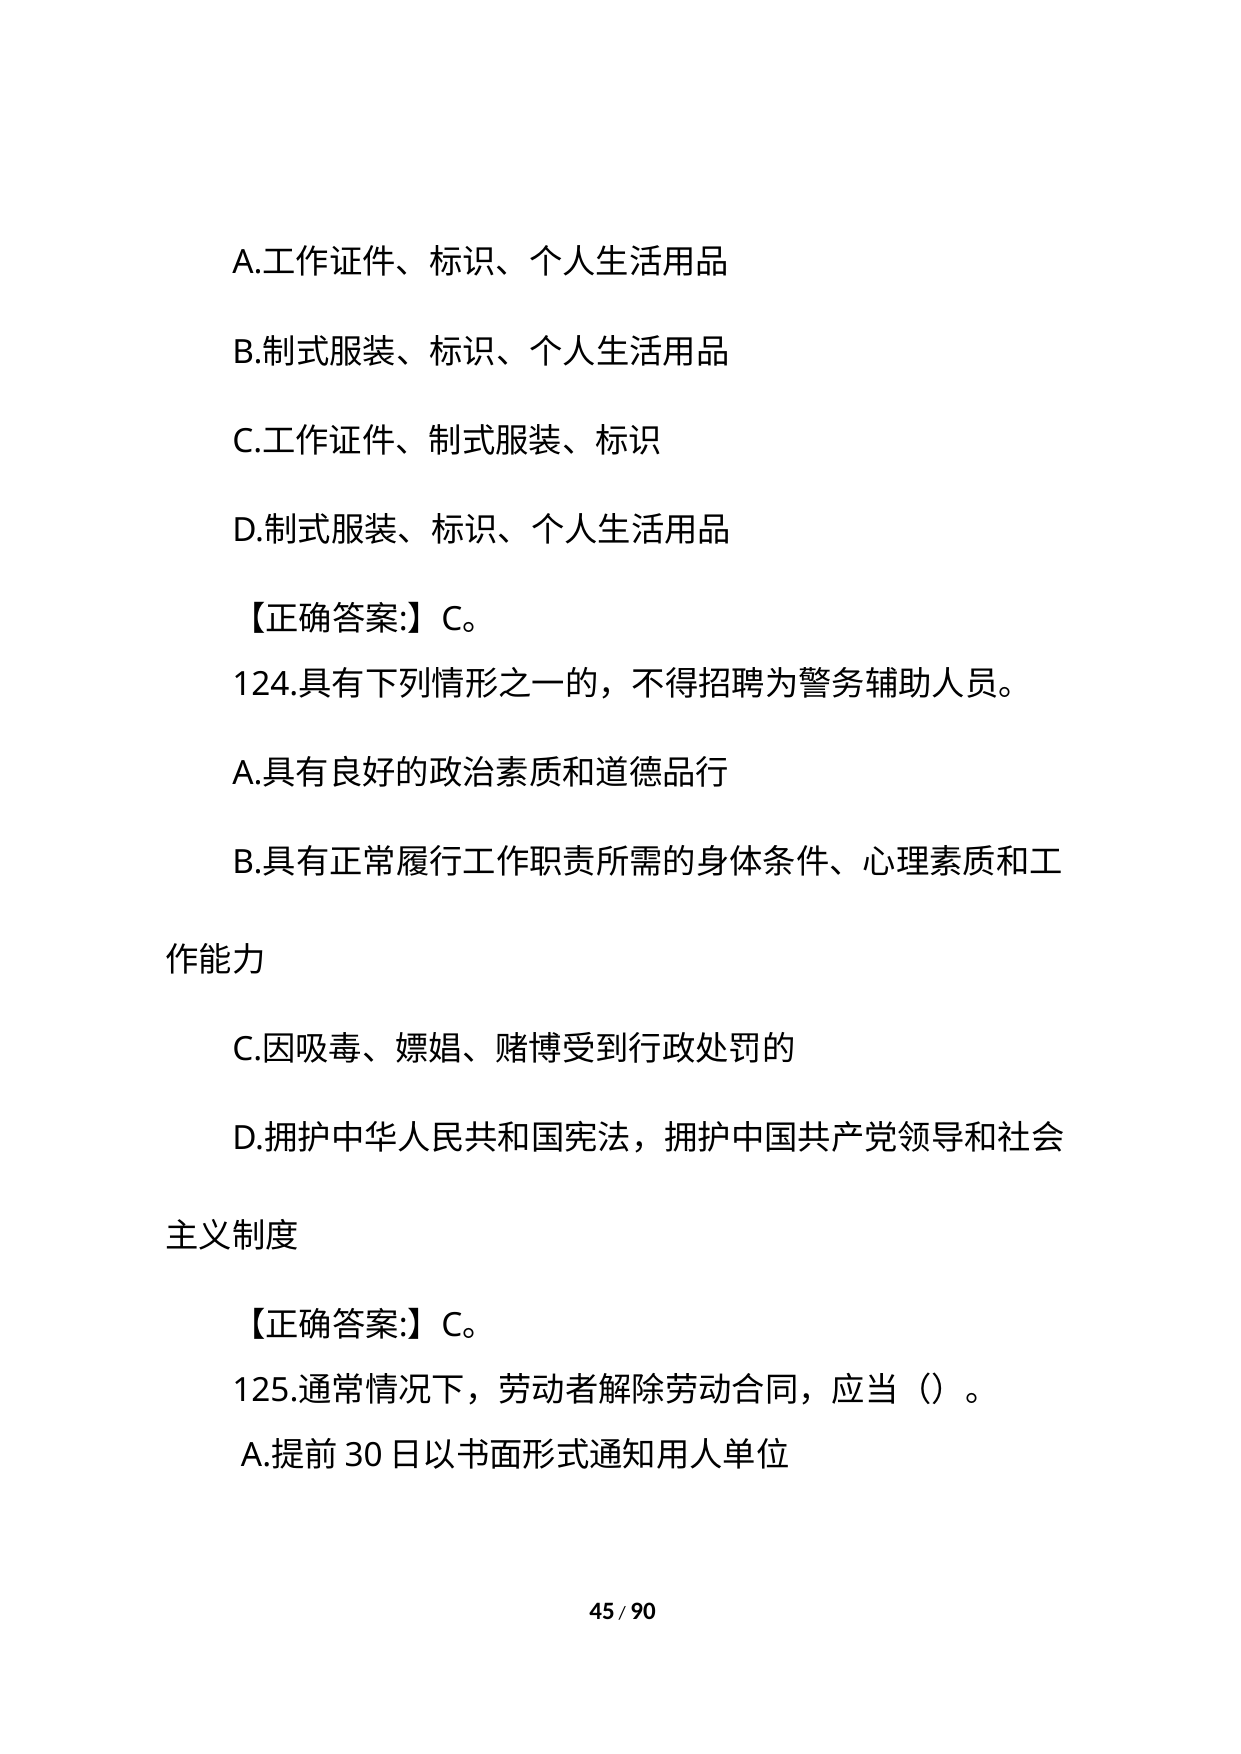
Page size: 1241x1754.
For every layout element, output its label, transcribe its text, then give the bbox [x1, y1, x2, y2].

text B.制式服装、标识、个人生活用品 [165, 316, 1075, 381]
text D.拥护中华人民共和国宪法，拥护中国共产党领导和社会主义制度 [165, 1103, 1075, 1265]
text 【正确答案:】C。 [165, 1289, 1075, 1354]
text 125.通常情况下，劳动者解除劳动合同，应当（）。 [165, 1354, 1075, 1419]
text A.提前30日以书面形式通知用人单位 [165, 1419, 1075, 1484]
text A.具有良好的政治素质和道德品行 [165, 738, 1075, 803]
text C.因吸毒、嫖娼、赌博受到行政处罚的 [165, 1013, 1075, 1078]
text A.工作证件、标识、个人生活用品 [165, 227, 1075, 292]
text C.工作证件、制式服装、标识 [165, 405, 1075, 470]
text D.制式服装、标识、个人生活用品 [165, 494, 1075, 559]
text B.具有正常履行工作职责所需的身体条件、心理素质和工作能力 [165, 827, 1075, 989]
text 124.具有下列情形之一的，不得招聘为警务辅助人员。 [165, 649, 1075, 714]
text 【正确答案:】C。 [165, 584, 1075, 649]
